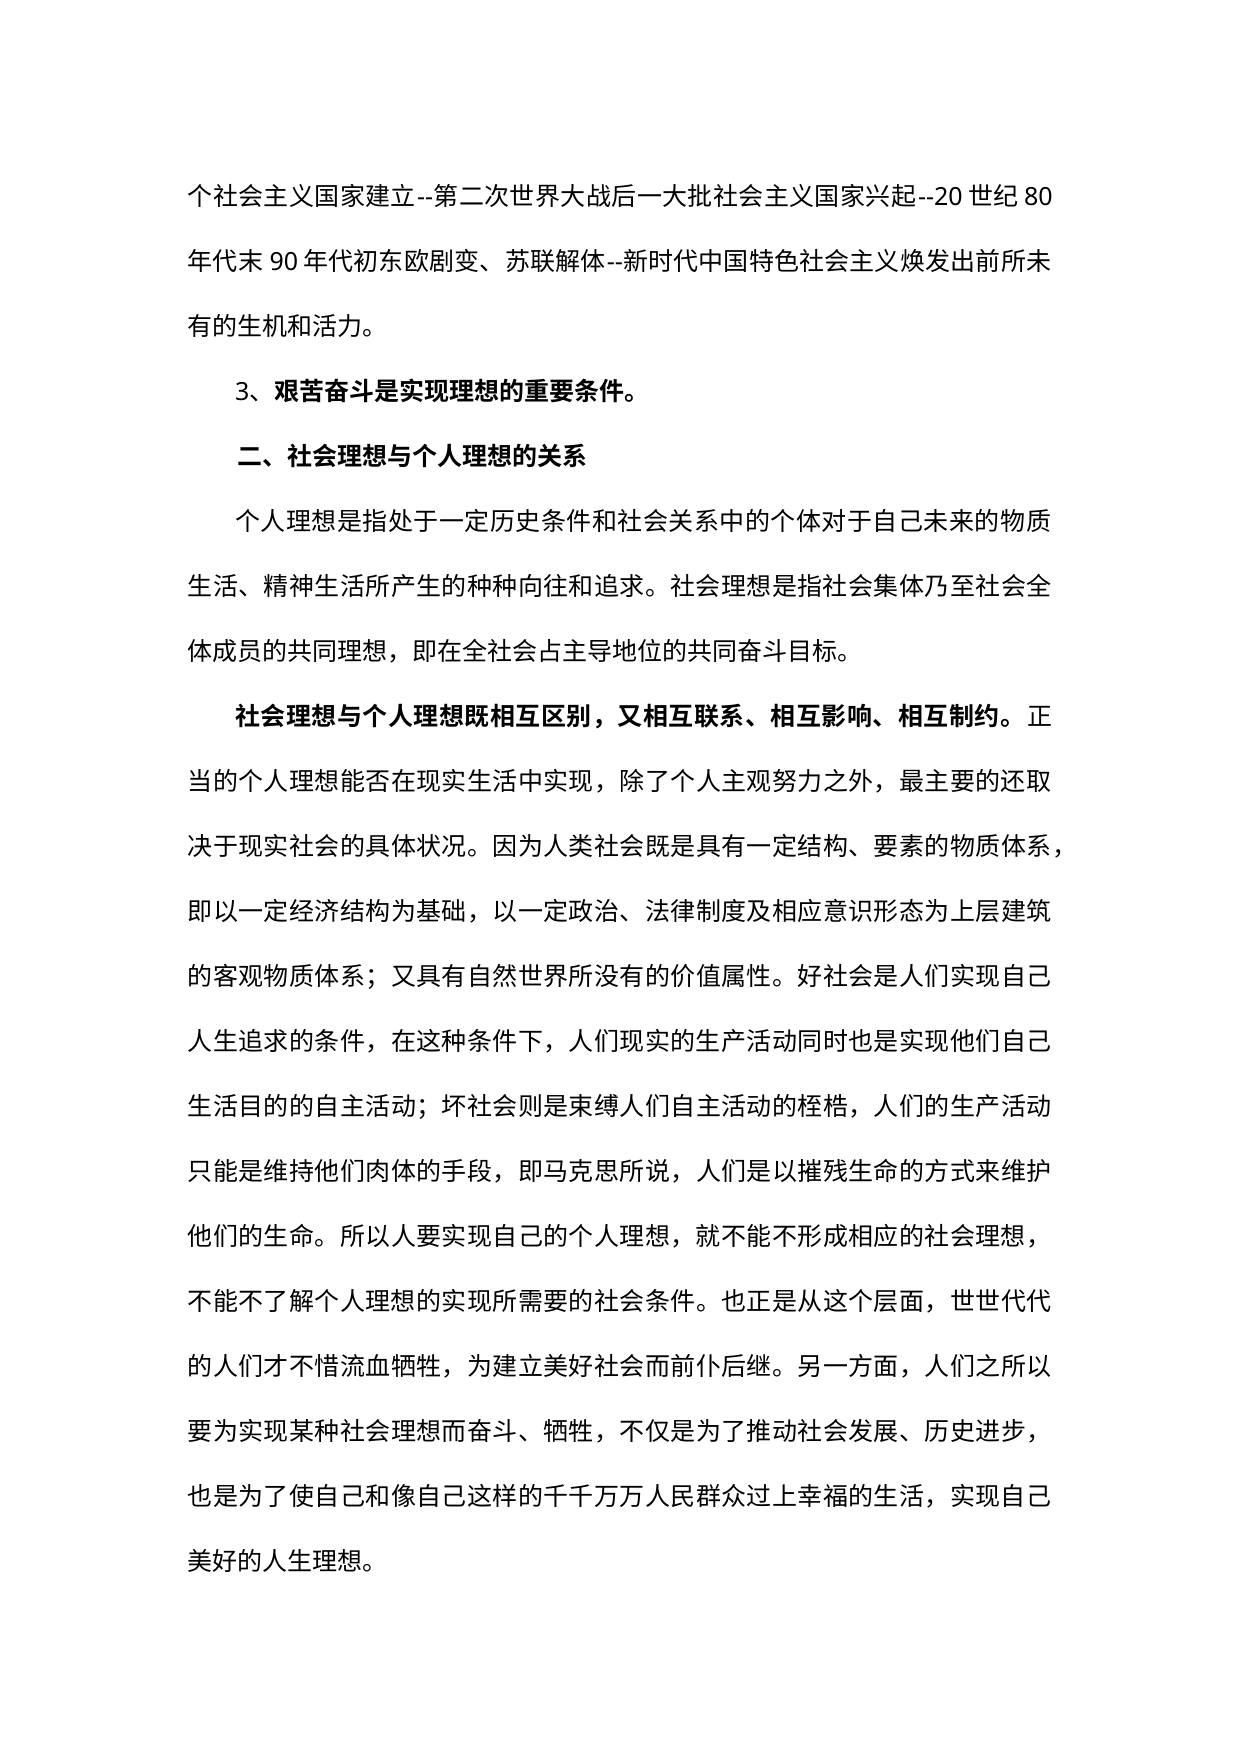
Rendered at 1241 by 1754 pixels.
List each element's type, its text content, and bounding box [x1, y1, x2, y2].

text 个人理想是指处于一定历史条件和社会关系中的个体对于自己未来的物质生活、精神生活所产生的种种向往和追求。社会理想是指社会集体乃至社会全体成员的共同理想，即在全社会占主导地位的共同奋斗目标。 [187, 487, 1053, 682]
text 二、社会理想与个人理想的关系 [187, 422, 1053, 487]
text 社会理想与个人理想既相互区别，又相互联系、相互影响、相互制约。正当的个人理想能否在现实生活中实现，除了个人主观努力之外，最主要的还取决于现实社会的具体状况。因为人类社会既是具有一定结构、要素的物质体系，即以一定经济结构为基础，以一定政治、法律制度及相应意识形态为上层建筑的客观物质体系；又具有自然世界所没有的价值属性。好社会是人们实现自己人生追求的条件，在这种条件下，人们现实的生产活动同时也是实现他们自己生活目的的自主活动；坏社会则是束缚人们自主活动的桎梏，人们的生产活动只能是维持他们肉体的手段，即马克思所说，人们是以摧残生命的方式来维护他们的生命。所以人要实现自己的个人理想，就不能不形成相应的社会理想，不能不了解个人理想的实现所需要的社会条件。也正是从这个层面，世世代代的人们才不惜流血牺牲，为建立美好社会而前仆后继。另一方面，人们之所以要为实现某种社会理想而奋斗、牺牲，不仅是为了推动社会发展、历史进步，也是为了使自己和像自己这样的千千万万人民群众过上幸福的生活，实现自己美好的人生理想。 [187, 682, 1053, 1592]
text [187, 162, 1053, 357]
text 3、艰苦奋斗是实现理想的重要条件。 [187, 357, 1053, 422]
